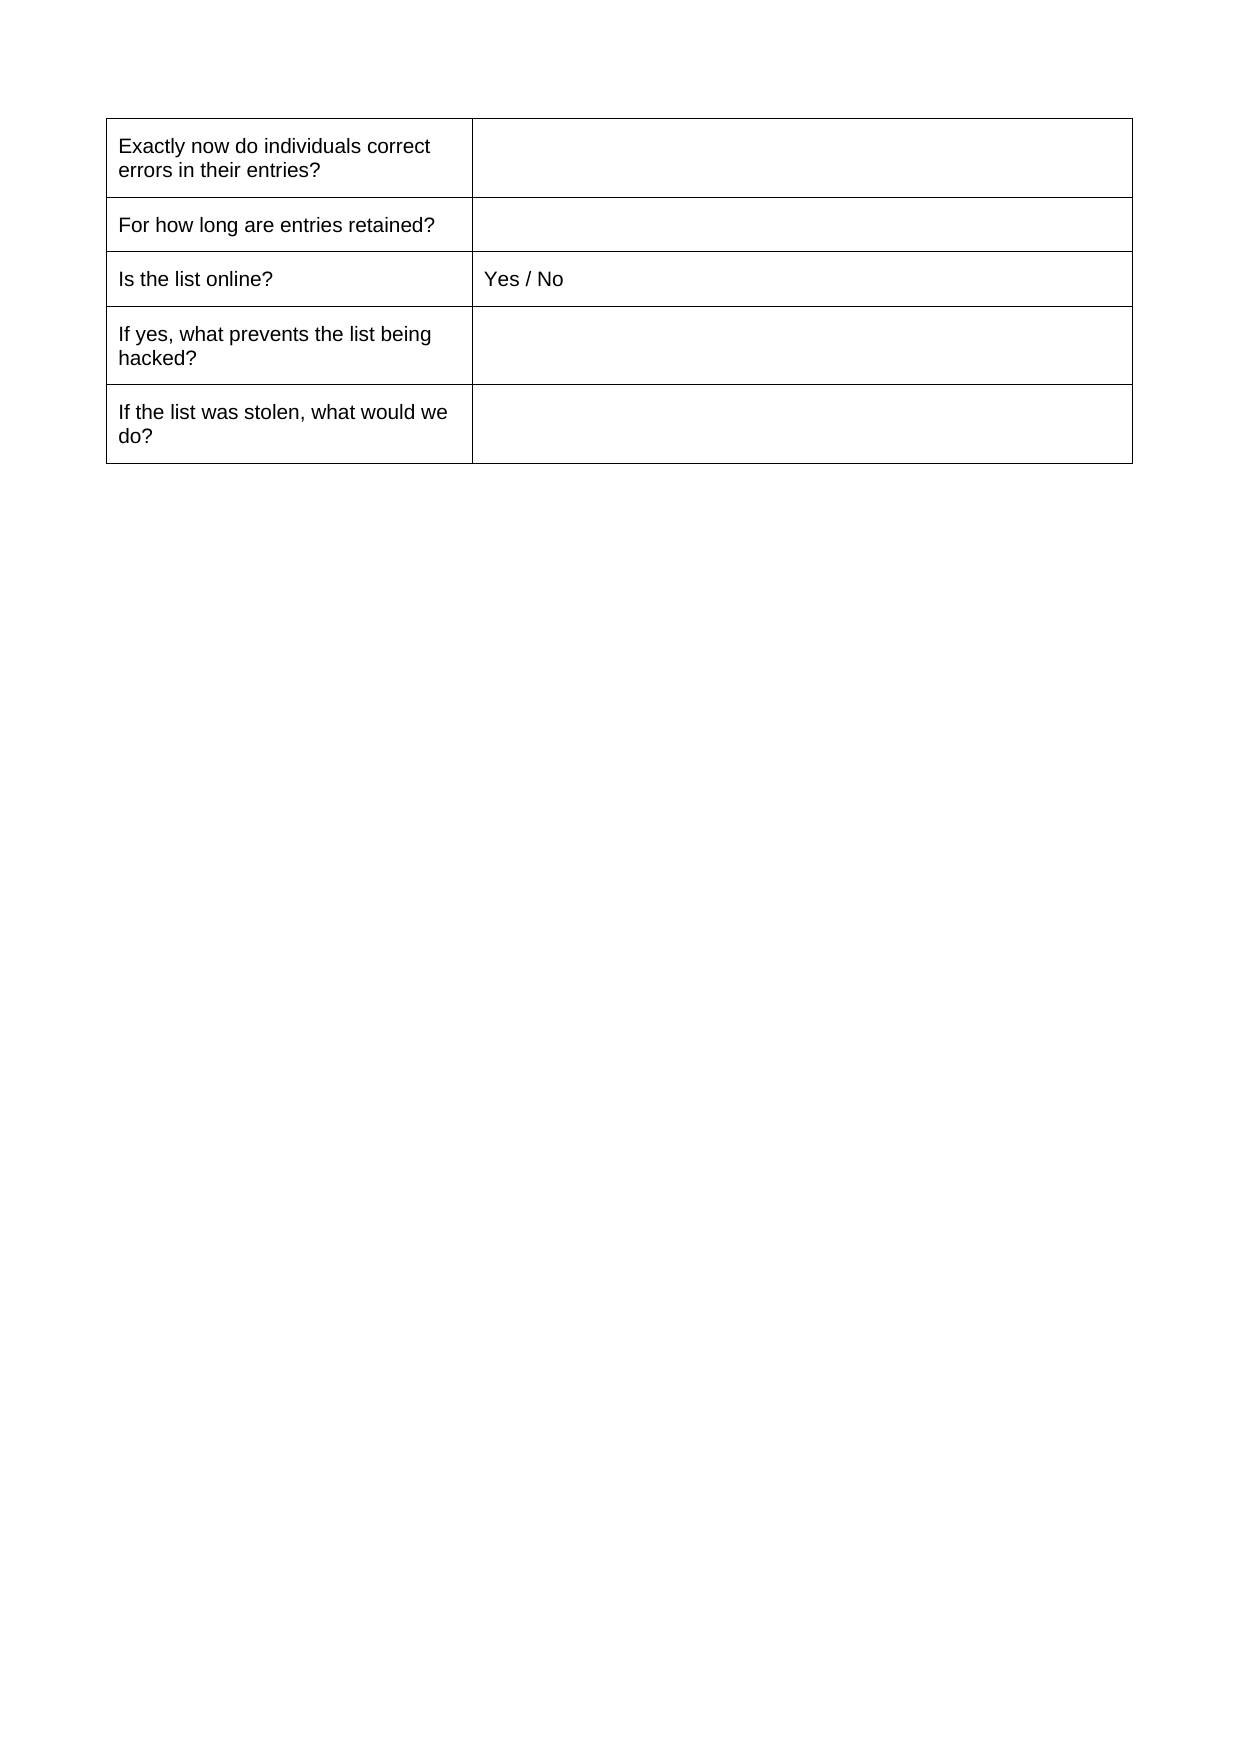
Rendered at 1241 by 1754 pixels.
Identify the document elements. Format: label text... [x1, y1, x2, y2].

table_cell Yes / No [473, 252, 1132, 306]
table_cell [473, 119, 1132, 197]
table_cell [473, 198, 1132, 251]
table_cell Is the list online? [107, 252, 472, 306]
table_cell [473, 307, 1132, 384]
table_cell [473, 385, 1132, 463]
table_cell If yes, what prevents the list being hacked? [107, 307, 472, 384]
table_cell Exactly now do individuals correct errors in their entries? [107, 119, 472, 197]
table_cell If the list was stolen, what would we do? [107, 385, 472, 463]
table_cell For how long are entries retained? [107, 198, 472, 251]
